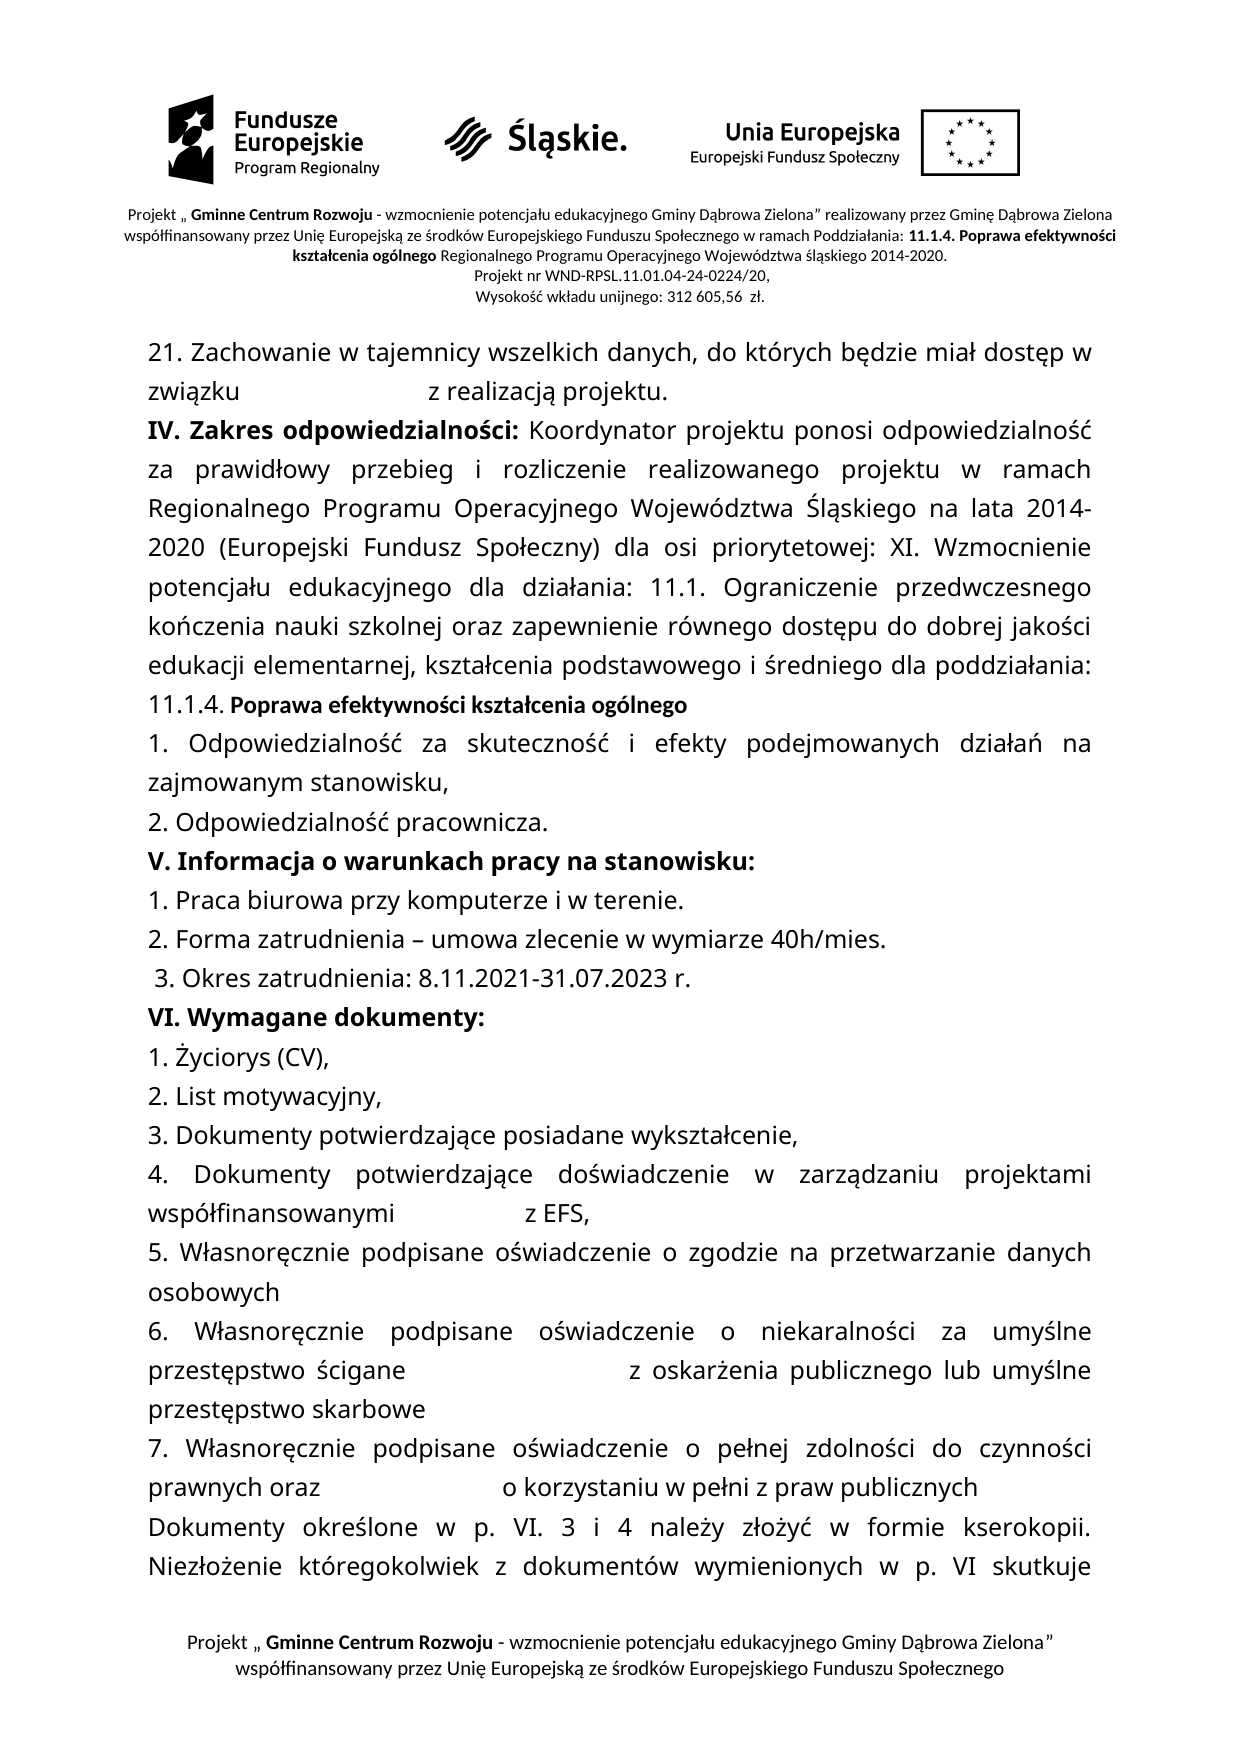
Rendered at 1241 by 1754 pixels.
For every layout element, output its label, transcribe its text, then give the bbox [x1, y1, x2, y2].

text 2. Forma zatrudnienia – umowa zlecenie w wymiarze 40h/mies. [148, 922, 1093, 956]
text IV. Zakres odpowiedzialności: Koordynator projektu ponosi odpowiedzialność za prawidłowy przebieg i rozliczenie realizowanego projektu w ramach Regionalnego Programu Operacyjnego Województwa Śląskiego na lata 2014-2020 (Europejski Fundusz Społeczny) dla osi priorytetowej: XI. Wzmocnienie potencjału edukacyjnego dla działania: 11.1. Ograniczenie przedwczesnego kończenia nauki szkolnej oraz zapewnienie równego dostępu do dobrej jakości edukacji elementarnej, kształcenia podstawowego i średniego dla poddziałania: 11.1.4. Poprawa efektywności kształcenia ogólnego [148, 412, 1093, 721]
picture [147, 73, 1041, 205]
text 1. Życiorys (CV), [148, 1039, 1093, 1073]
text 2. Odpowiedzialność pracownicza. [148, 804, 1093, 838]
text 21. Zachowanie w tajemnicy wszelkich danych, do których będzie miał dostęp w związku z realizacją projektu. [148, 334, 1093, 407]
text 6. Własnoręcznie podpisane oświadczenie o niekaralności za umyślne przestępstwo ścigane z oskarżenia publicznego lub umyślne przestępstwo skarbowe [148, 1313, 1093, 1426]
text 1. Odpowiedzialność za skuteczność i efekty podejmowanych działań na zajmowanym stanowisku, [148, 726, 1093, 799]
text V. Informacja o warunkach pracy na stanowisku: [148, 843, 1093, 877]
text VI. Wymagane dokumenty: [148, 1000, 1093, 1034]
text 7. Własnoręcznie podpisane oświadczenie o pełnej zdolności do czynności prawnych oraz o korzystaniu w pełni z praw publicznych [148, 1431, 1093, 1504]
text 1. Praca biurowa przy komputerze i w terenie. [148, 882, 1093, 917]
text 5. Własnoręcznie podpisane oświadczenie o zgodzie na przetwarzanie danych osobowych [148, 1235, 1093, 1308]
text 3. Okres zatrudnienia: 8.11.2021-31.07.2023 r. [148, 961, 1093, 995]
text 2. List motywacyjny, [148, 1078, 1093, 1112]
text 3. Dokumenty potwierdzające posiadane wykształcenie, [148, 1117, 1093, 1152]
text 4. Dokumenty potwierdzające doświadczenie w zarządzaniu projektami współfinansowanymi z EFS, [148, 1157, 1093, 1230]
